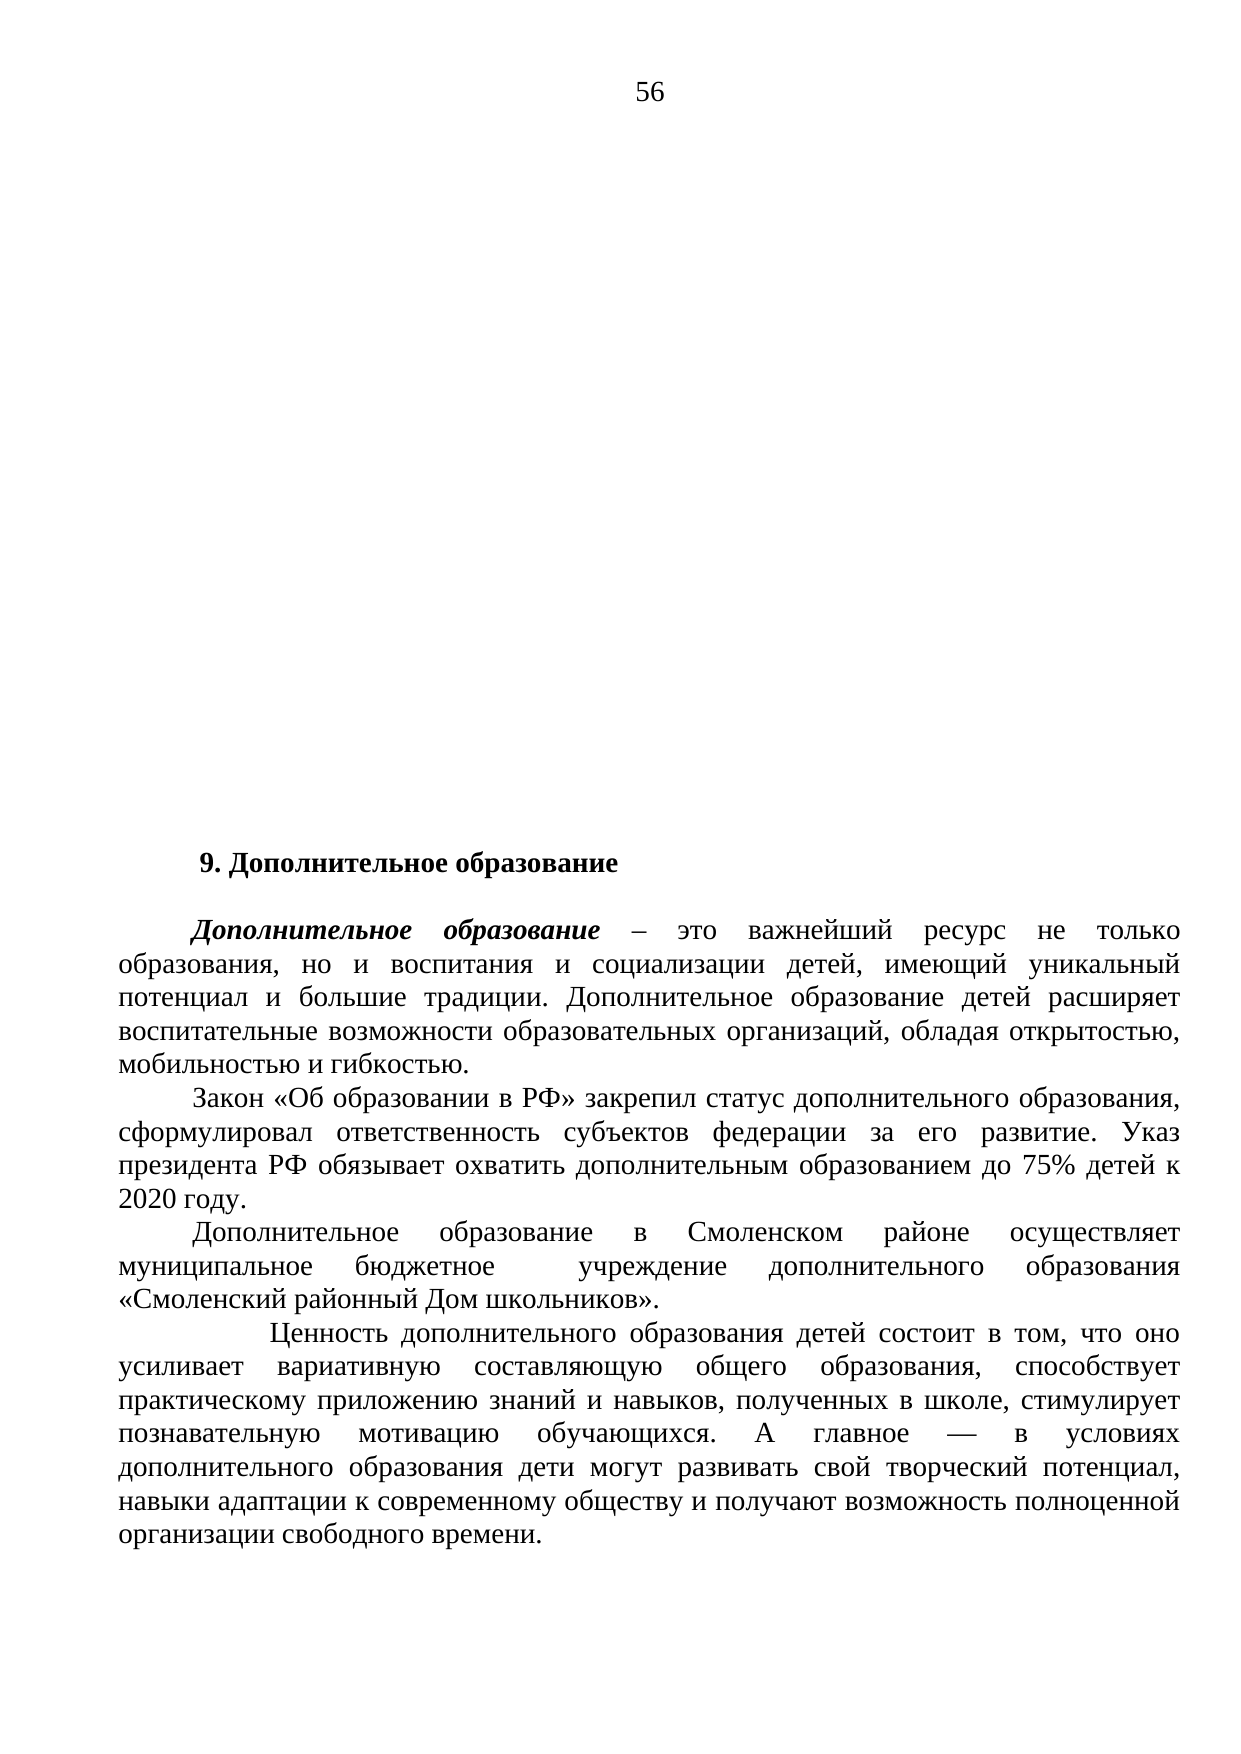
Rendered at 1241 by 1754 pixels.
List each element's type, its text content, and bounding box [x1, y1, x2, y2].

text Ценность дополнительного образования детей состоит в том, что оно усиливает вариативную составляющую общего образования, способствует практическому приложению знаний и навыков, полученных в школе, стимулирует познавательную мотивацию обучающихся. А главное — в условиях дополнительного образования дети могут развивать свой творческий потенциал, навыки адаптации к современному обществу и получают возможность полноценной организации свободного времени. [118, 1315, 1181, 1550]
text Дополнительное образование – это важнейший ресурс не только образования, но и воспитания и социализации детей, имеющий уникальный потенциал и большие традиции. Дополнительное образование детей расширяет воспитательные возможности образовательных организаций, обладая открытостью, мобильностью и гибкостью. [118, 912, 1181, 1080]
text 9. Дополнительное образование [118, 845, 1181, 879]
text Дополнительное образование в Смоленском районе осуществляет муниципальное бюджетное учреждение дополнительного образования «Смоленский районный Дом школьников». [118, 1214, 1181, 1315]
text Закон «Об образовании в РФ» закрепил статус дополнительного образования, сформулировал ответственность субъектов федерации за его развитие. Указ президента РФ обязывает охватить дополнительным образованием до 75% детей к 2020 году. [118, 1080, 1181, 1214]
